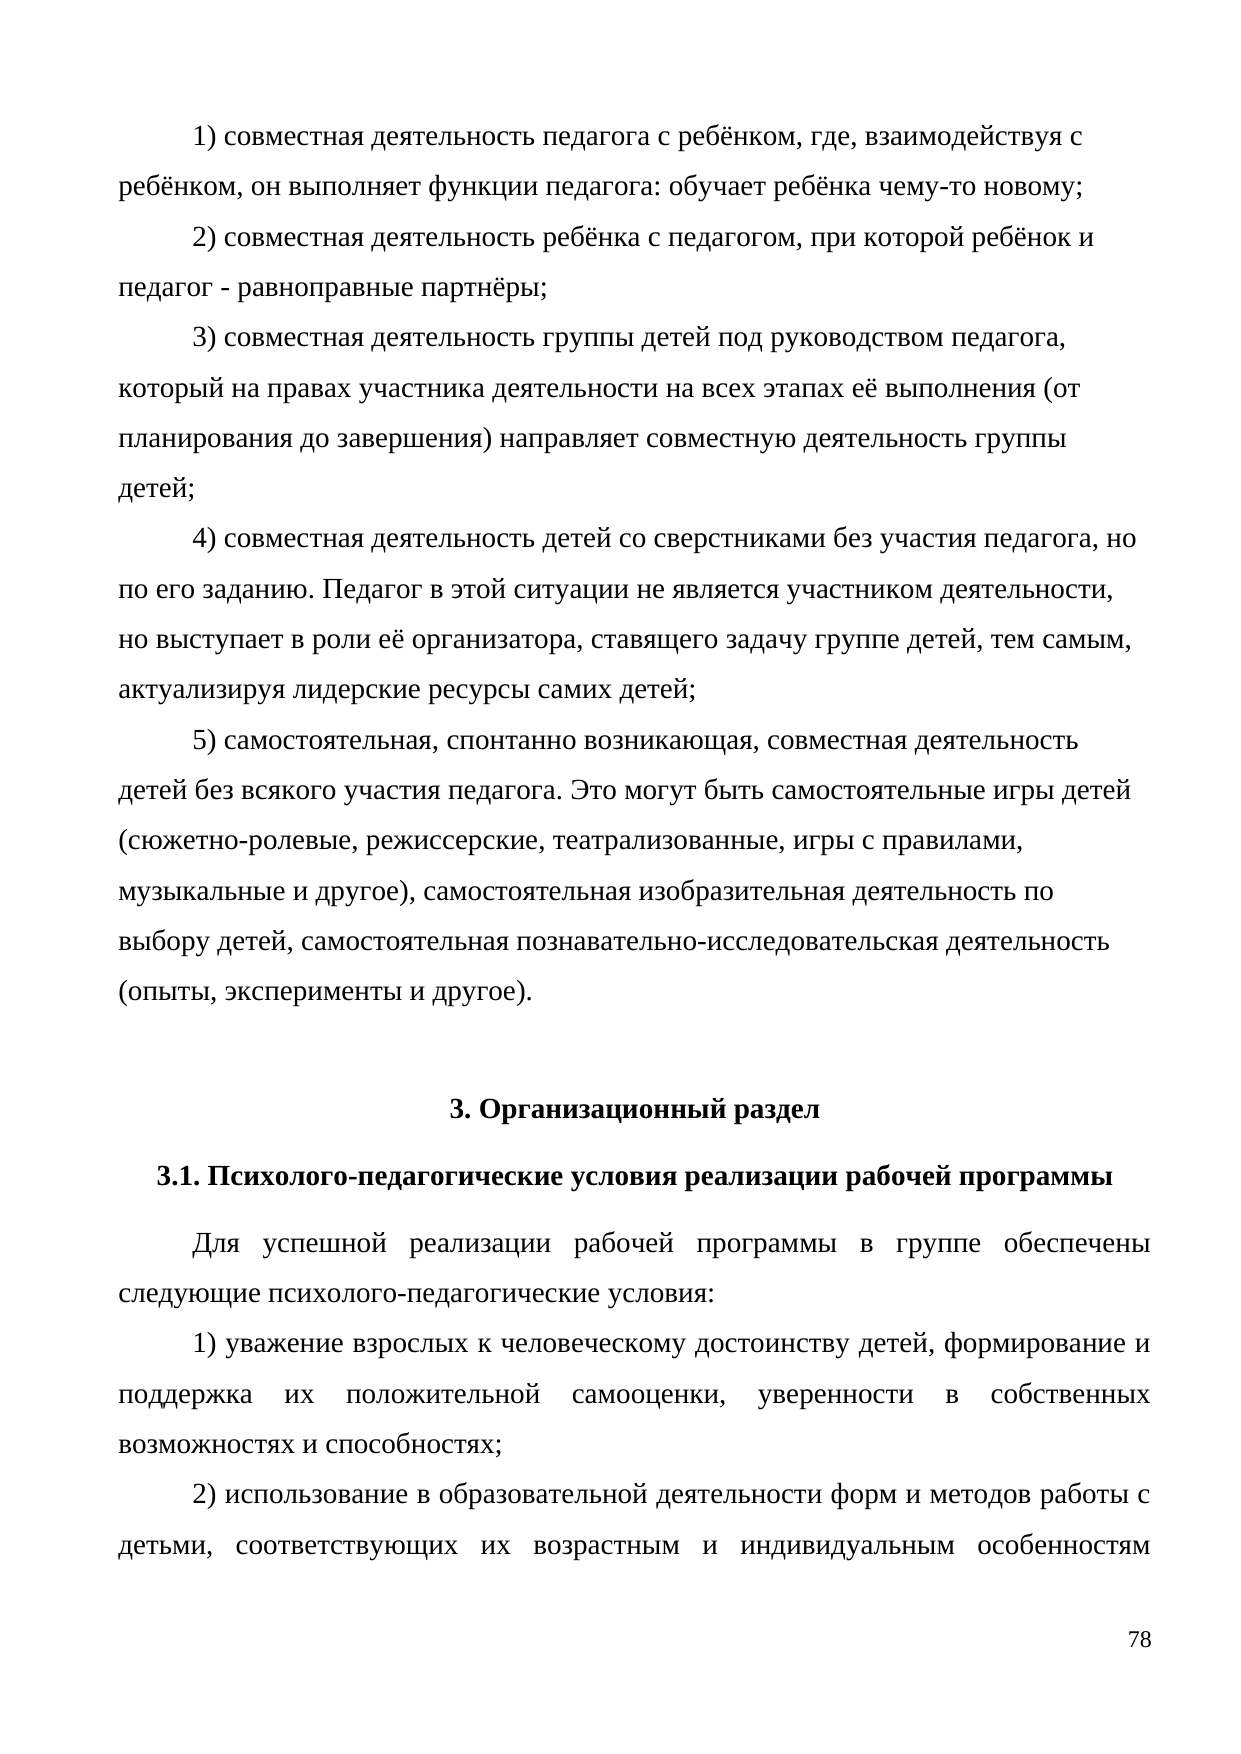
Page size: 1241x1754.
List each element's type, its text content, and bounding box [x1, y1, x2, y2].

text 3. Организационный раздел [118, 1091, 1152, 1124]
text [118, 1477, 1152, 1560]
text 3) совместная деятельность группы детей под руководством педагога, который на правах участника деятельности на всех этапах её выполнения (от планирования до завершения) направляет совместную деятельность группы детей; [118, 319, 1152, 504]
text 1) уважение взрослых к человеческому достоинству детей, формирование и поддержка их положительной самооценки, уверенности в собственных возможностях и способностях; [118, 1326, 1152, 1460]
text 1) совместная деятельность педагога с ребёнком, где, взаимодействуя с ребёнком, он выполняет функции педагога: обучает ребёнка чему-то новому; [118, 118, 1152, 202]
text 4) совместная деятельность детей со сверстниками без участия педагога, но по его заданию. Педагог в этой ситуации не является участником деятельности, но выступает в роли её организатора, ставящего задачу группе детей, тем самым, актуализируя лидерские ресурсы самих детей; [118, 521, 1152, 705]
text 2) совместная деятельность ребёнка с педагогом, при которой ребёнок и педагог - равноправные партнёры; [118, 219, 1152, 303]
text 5) самостоятельная, спонтанно возникающая, совместная деятельность детей без всякого участия педагога. Это могут быть самостоятельные игры детей (сюжетно-ролевые, режиссерские, театрализованные, игры с правилами, музыкальные и другое), самостоятельная изобразительная деятельность по выбору детей, самостоятельная познавательно-исследовательская деятельность (опыты, эксперименты и другое). [118, 722, 1152, 1007]
text Для успешной реализации рабочей программы в группе обеспечены следующие психолого-педагогические условия: [118, 1225, 1152, 1309]
text 3.1. Психолого-педагогические условия реализации рабочей программы [118, 1158, 1152, 1191]
